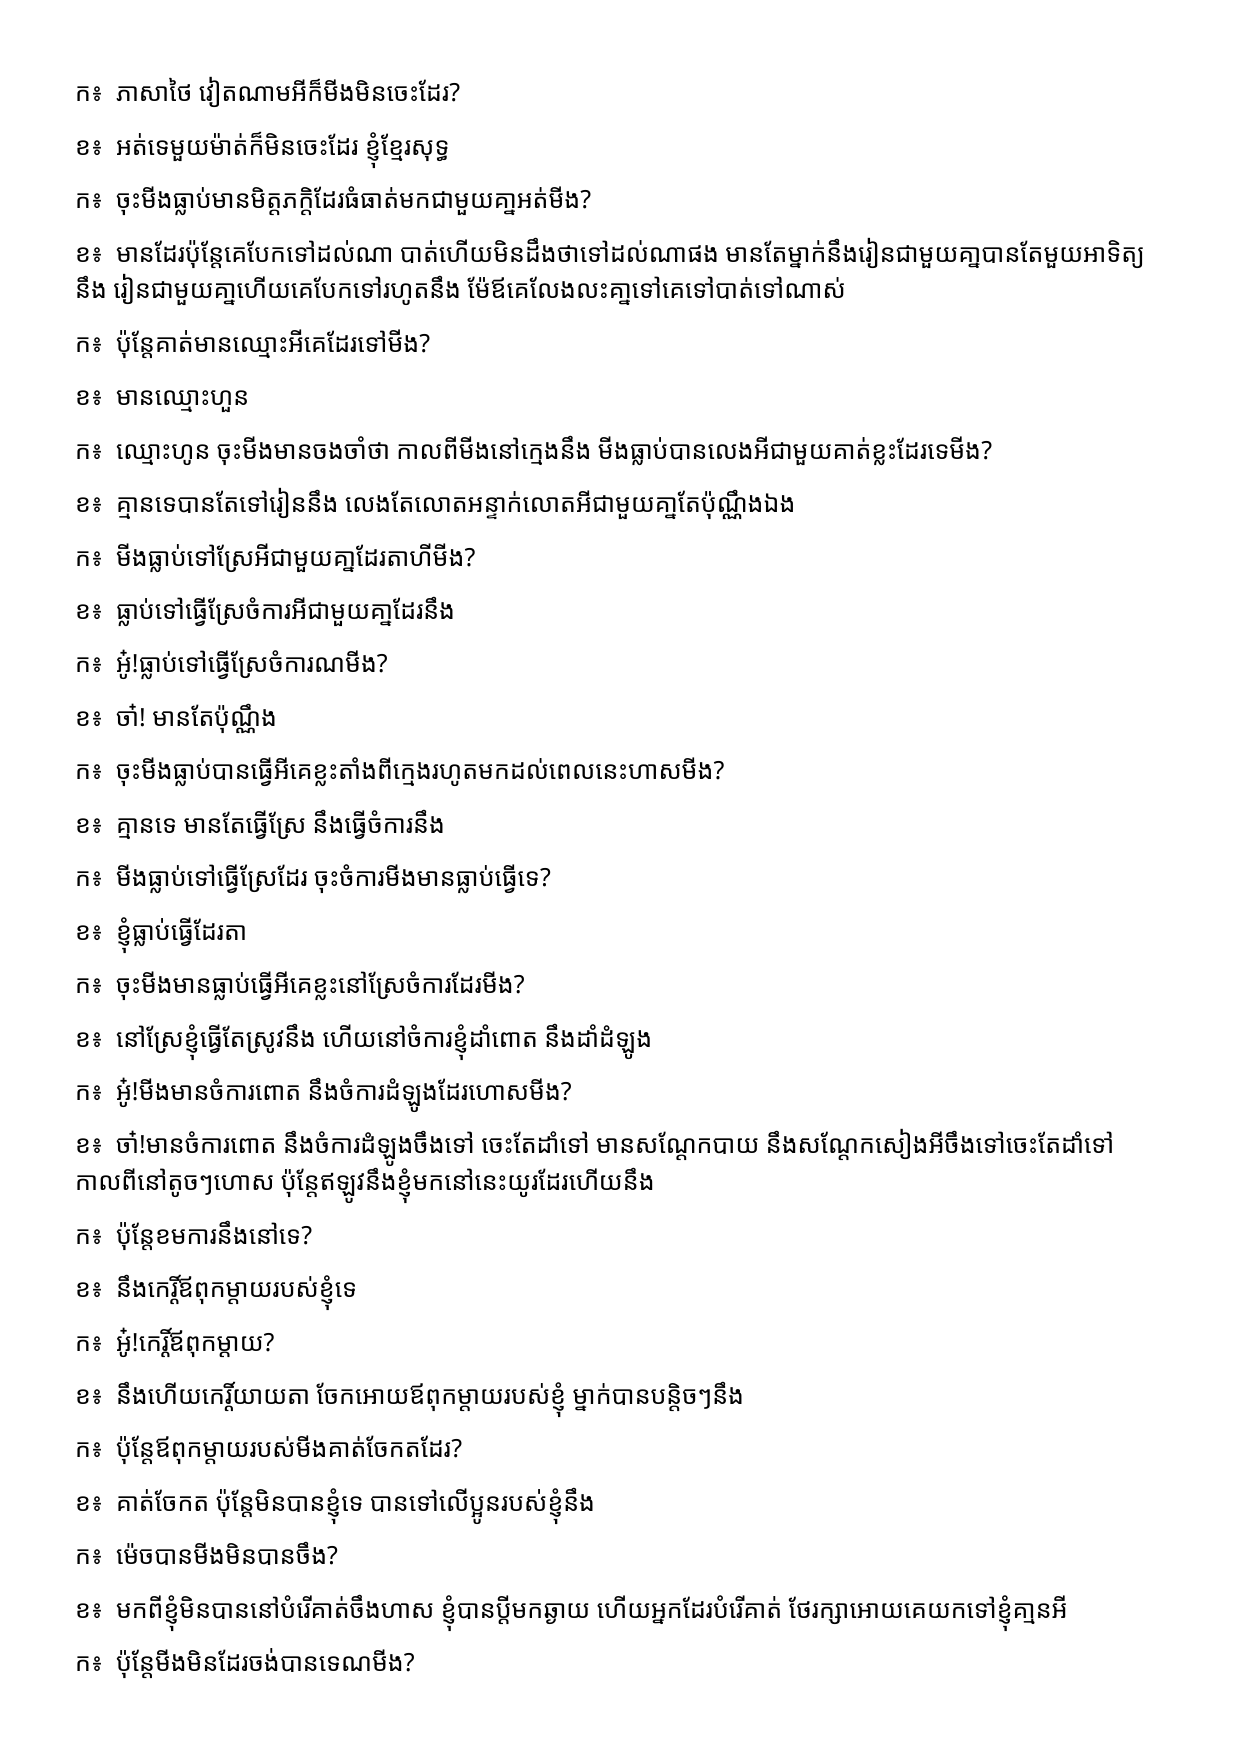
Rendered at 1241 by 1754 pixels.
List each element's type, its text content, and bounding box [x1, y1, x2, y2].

text ក៖ ប៉ុន្តែខមការនឹងនៅទេ? [75, 1217, 1165, 1251]
text ខ៖ គ្មានទេ មានតែធ្វើស្រែ នឹងធ្វើចំការនឹង [75, 806, 1165, 841]
text ខ៖ គ្មានទេបានតែទៅរៀននឹង លេងតែលោតអន្ទាក់លោតអីជាមួយគា្នតែប៉ុណ្ណឹងឯង [75, 486, 1165, 520]
text ខ៖ មានឈ្មោះហួន [75, 379, 1165, 413]
text ក៖ ចុះមីងមានធ្លាប់ធ្វើអីគេខ្លះនៅស្រែចំការដែរមីង? [75, 967, 1165, 1001]
text ក៖ ប៉ុន្តែគាត់មានឈ្មោះអីគេដែរទៅមីង? [75, 326, 1165, 359]
text ខ៖ នឹងកេរ្តិ៍ឪពុកម្ដាយរបស់ខ្ញុំទេ [75, 1271, 1165, 1305]
text ក៖ មីងធ្លាប់ទៅស្រែអីជាមួយគា្នដែរតាហីមីង? [75, 539, 1165, 573]
text ក៖ អូ៎!ធ្លាប់ទៅធ្វើស្រែចំការណមីង? [75, 646, 1165, 680]
text ក៖ អូ៎!កេរ្តិ៍ឪពុកម្ដាយ? [75, 1324, 1165, 1358]
text ក៖ ចុះមីងធ្លាប់មានមិត្តភក្តិដែរធំធាត់មកជាមួយគា្នអត់មីង? [75, 182, 1165, 216]
text ក៖ ប៉ុន្តែឪពុកម្ដាយរបស់មីងគាត់ចែកតដែរ? [75, 1431, 1165, 1465]
text ក៖ ចុះមីងធ្លាប់បានធ្វើអីគេខ្លះតាំងពីក្មេងរហូតមកដល់ពេលនេះហាសមីង? [75, 753, 1165, 787]
text ខ៖ ចា៎!មានចំការពោត នឹងចំការដំឡូងចឹងទៅ ចេះតែដាំទៅ មានសណ្ដែកបាយ នឹងសណ្ដែកសៀងអីចឹងទៅចេះតែដាំទៅ កាលពីនៅតូចៗហោស ប៉ុន្តែឥឡូវនឹងខ្ញុំមកនៅនេះយូរដែរហើយនឹង [75, 1127, 1165, 1198]
text ខ៖ គាត់ចែកត ប៉ុន្តែមិនបានខ្ញុំទេ បានទៅលើប្អូនរបស់ខ្ញុំនឹង [75, 1484, 1165, 1518]
text ក៖ អូ៎!មីងមានចំការពោត នឹងចំការដំឡូងដែរហោសមីង? [75, 1074, 1165, 1108]
text ខ៖ ខ្ញុំធ្លាប់ធ្វើដែរតា [75, 913, 1165, 947]
text ក៖ ម៉េចបានមីងមិនបានចឹង? [75, 1538, 1165, 1572]
text ខ៖ ធ្លាប់ទៅធ្វើស្រែចំការអីជាមួយគា្នដែរនឹង [75, 593, 1165, 627]
text ខ៖ មកពីខ្ញុំមិនបាននៅបំរើគាត់ចឹងហាស ខ្ញុំបានប្ដីមកឆ្ងាយ ហើយអ្នកដែរបំរើគាត់ ថែរក្សាអោយគេយកទៅខ្ញុំគា្មនអី [75, 1591, 1165, 1625]
text ខ៖ មានដែរប៉ុន្តែគេបែកទៅដល់ណា បាត់ហើយមិនដឹងថាទៅដល់ណាផង មានតែម្នាក់នឹងរៀនជាមួយគា្នបានតែមួយអាទិត្យនឹង រៀនជាមួយគា្នហើយគេបែកទៅរហូតនឹង ម៉ែឪគេលែងលះគា្នទៅគេទៅបាត់ទៅណាស់ [75, 235, 1165, 306]
text ខ៖ នឹងហើយកេរ្តិ៍យាយតា ចែកអោយឪពុកម្ដាយរបស់ខ្ញុំ ម្នាក់បានបន្តិចៗនឹង [75, 1378, 1165, 1412]
text ខ៖ ចា៎! មានតែប៉ុណ្ណឹង [75, 699, 1165, 734]
text ក៖ ភាសាថៃ វៀតណាមអីក៏មីងមិនចេះដែរ? [75, 75, 1165, 109]
text ក៖ ប៉ុន្តែមីងមិនដែរចង់បានទេណមីង? [75, 1645, 1165, 1679]
text ក៖​ ឈ្មោះហូន ចុះមីងមានចងចាំថា កាលពីមីងនៅក្មេងនឹង មីងធ្លាប់បានលេងអីជាមួយគាត់ខ្លះដែរទេមីង? [75, 432, 1165, 466]
text ខ៖ នៅស្រែខ្ញុំធ្វើតែស្រូវនឹង ហើយនៅចំការខ្ញុំដាំពោត នឹងដាំដំឡូង [75, 1020, 1165, 1054]
text ខ៖ អត់ទេមួយម៉ាត់ក៏មិនចេះដែរ ខ្ញុំខ្មែរសុទ្ធ [75, 128, 1165, 162]
text ក៖ មីងធ្លាប់ទៅធ្វើស្រែដែរ ចុះចំការមីងមានធ្លាប់ធ្វើទេ? [75, 860, 1165, 894]
